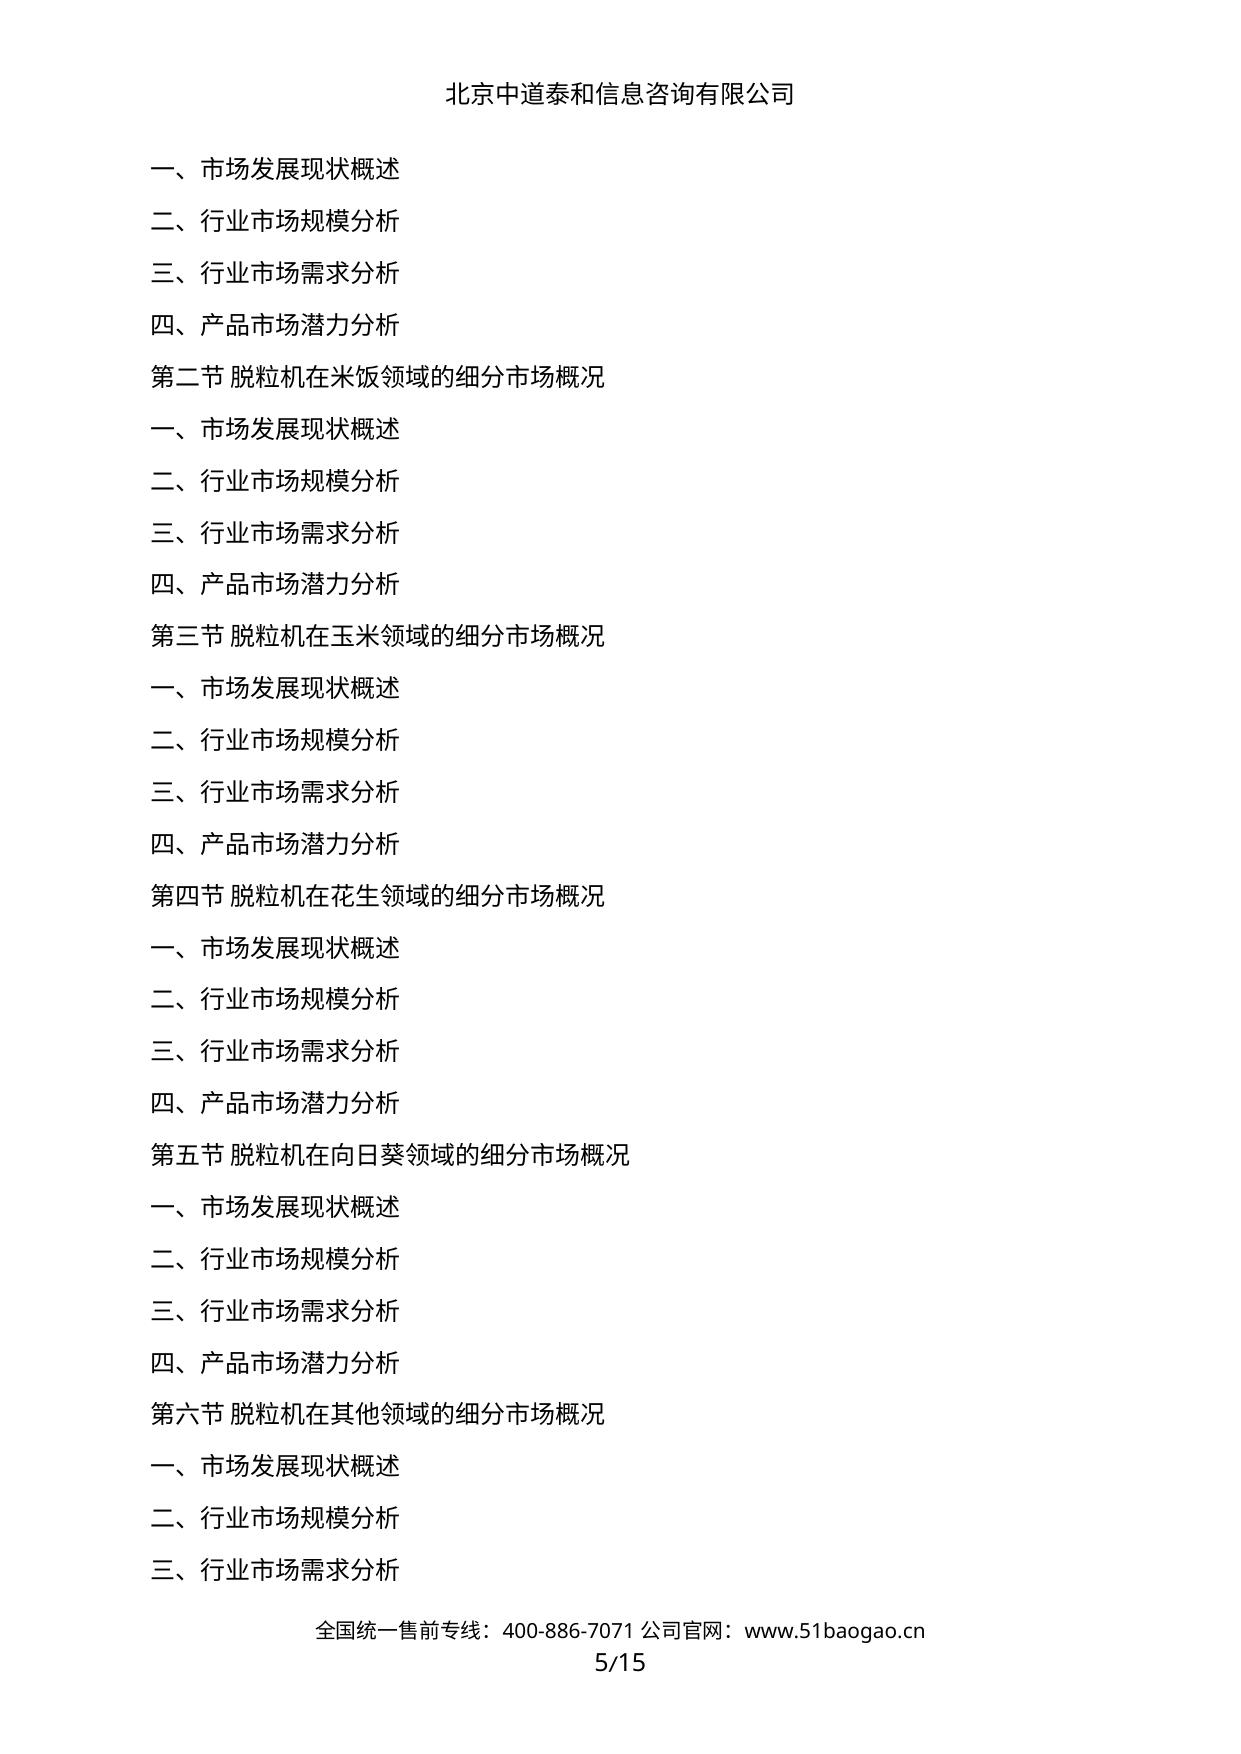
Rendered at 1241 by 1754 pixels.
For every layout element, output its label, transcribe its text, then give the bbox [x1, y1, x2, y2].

text 一、市场发展现状概述 [150, 150, 1090, 186]
text 二、行业市场规模分析 [150, 1239, 1090, 1276]
text 第三节 脱粒机在玉米领域的细分市场概况 [150, 617, 1090, 653]
text 二、行业市场规模分析 [150, 202, 1090, 238]
text 三、行业市场需求分析 [150, 513, 1090, 549]
text 四、产品市场潜力分析 [150, 1343, 1090, 1379]
text 三、行业市场需求分析 [150, 1291, 1090, 1327]
text 四、产品市场潜力分析 [150, 565, 1090, 601]
text 三、行业市场需求分析 [150, 254, 1090, 290]
text 三、行业市场需求分析 [150, 1032, 1090, 1068]
text 二、行业市场规模分析 [150, 461, 1090, 497]
text 二、行业市场规模分析 [150, 721, 1090, 757]
text 第六节 脱粒机在其他领域的细分市场概况 [150, 1395, 1090, 1431]
text 第五节 脱粒机在向日葵领域的细分市场概况 [150, 1136, 1090, 1172]
text 第四节 脱粒机在花生领域的细分市场概况 [150, 876, 1090, 912]
text 一、市场发展现状概述 [150, 409, 1090, 446]
text 第二节 脱粒机在米饭领域的细分市场概况 [150, 357, 1090, 394]
text 二、行业市场规模分析 [150, 980, 1090, 1016]
text 四、产品市场潜力分析 [150, 306, 1090, 342]
text 四、产品市场潜力分析 [150, 1084, 1090, 1120]
text 一、市场发展现状概述 [150, 669, 1090, 705]
text 四、产品市场潜力分析 [150, 824, 1090, 861]
text 一、市场发展现状概述 [150, 928, 1090, 964]
text 一、市场发展现状概述 [150, 1187, 1090, 1224]
text 一、市场发展现状概述 [150, 1447, 1090, 1483]
text 二、行业市场规模分析 [150, 1499, 1090, 1535]
text 三、行业市场需求分析 [150, 1551, 1090, 1587]
text 三、行业市场需求分析 [150, 772, 1090, 809]
